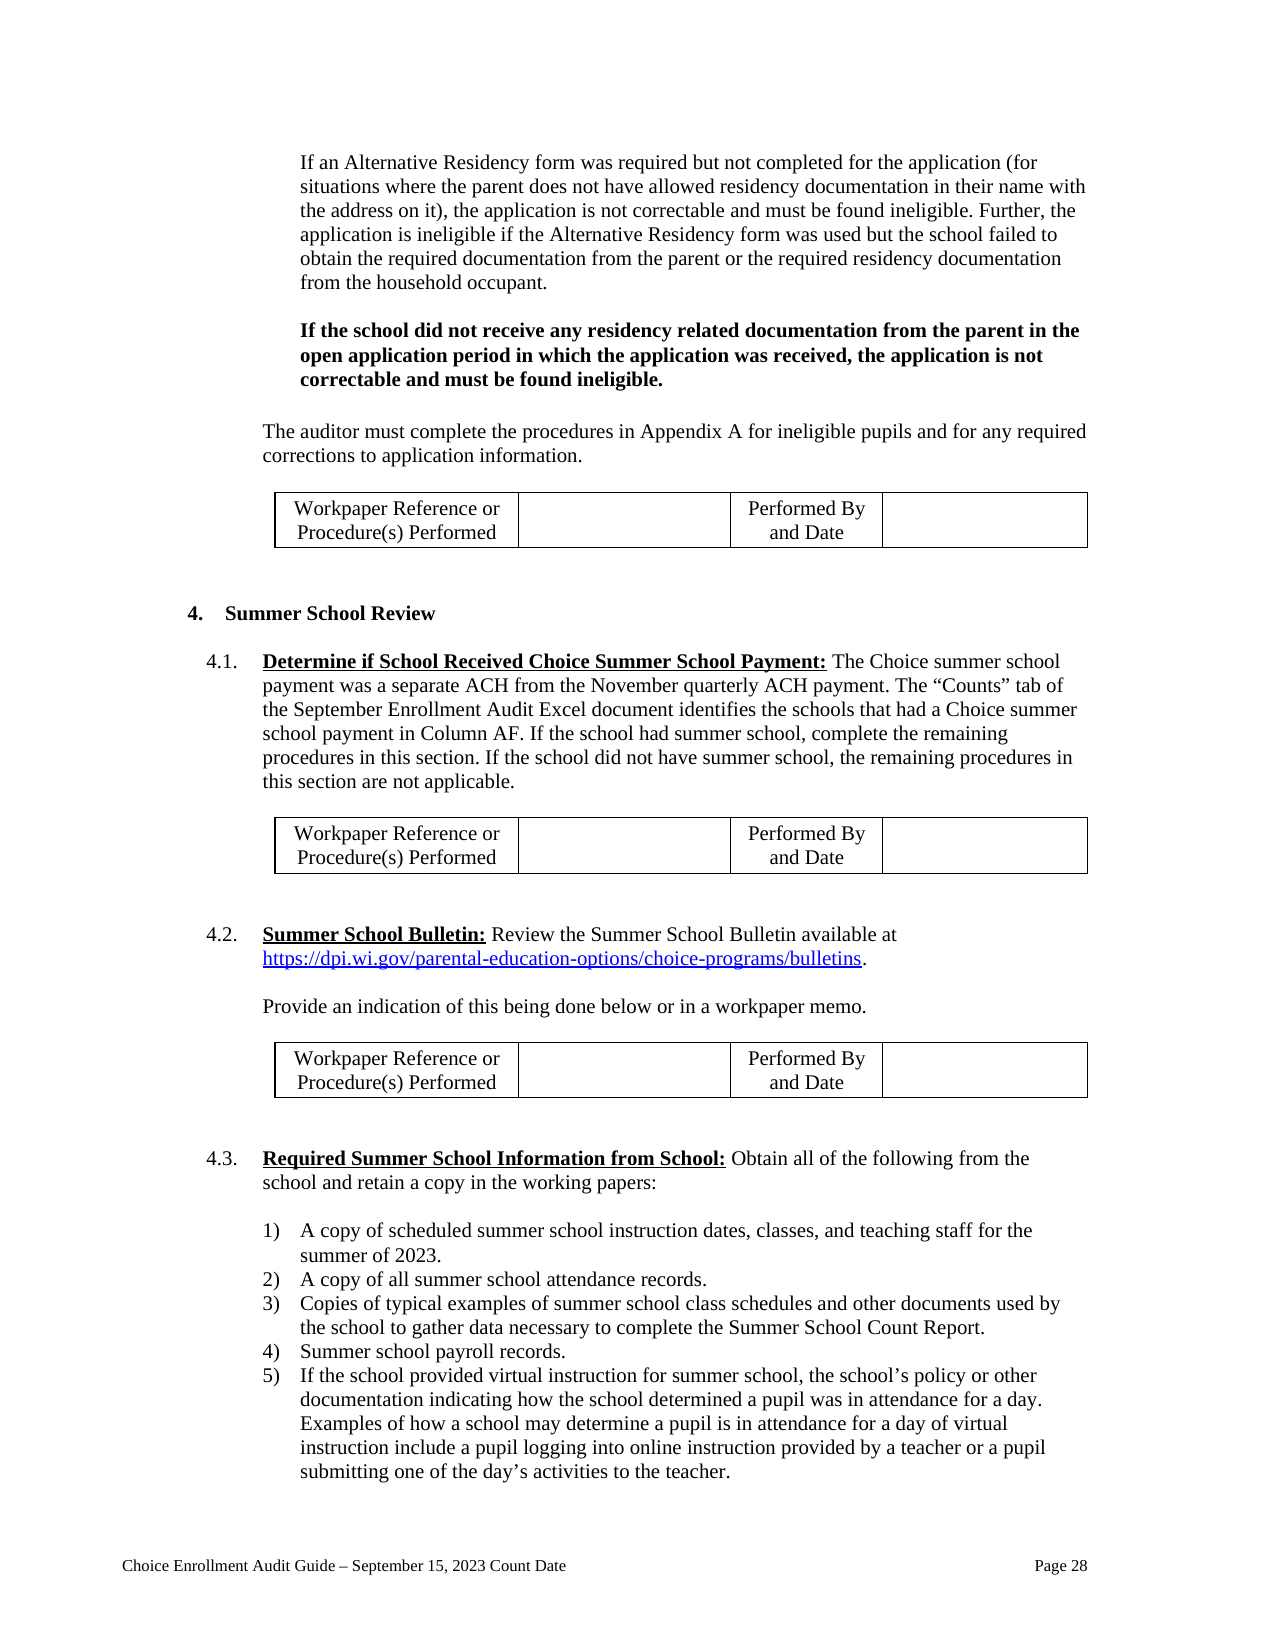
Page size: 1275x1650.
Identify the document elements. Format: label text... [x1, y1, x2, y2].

text The auditor must complete the procedures in Appendix A for ineligible pupils and for any required corrections to application information. [262, 419, 1087, 467]
list Summer school payroll records. [262, 1339, 1087, 1363]
table_header [883, 493, 1087, 547]
table_header Performed By and Date [731, 493, 882, 547]
list Copies of typical examples of summer school class schedules and other documents used by the school to gather data necessary to complete the Summer School Count Report. [262, 1291, 1087, 1339]
table_header Workpaper Reference or Procedure(s) Performed [276, 1043, 518, 1097]
list Required Summer School Information from School: Obtain all of the following from the school and retain a copy in the working papers: [206, 1146, 1087, 1194]
table_header Performed By and Date [731, 1043, 882, 1097]
list A copy of all summer school attendance records. [262, 1267, 1087, 1291]
table_header [519, 493, 730, 547]
text Provide an indication of this being done below or in a workpaper memo. [262, 994, 1087, 1018]
list Determine if School Received Choice Summer School Payment: The Choice summer school payment was a separate ACH from the November quarterly ACH payment. The “Counts” tab of the September Enrollment Audit Excel document identifies the schools that had a Choice summer school payment in Column AF. If the school had summer school, complete the remaining procedures in this section. If the school did not have summer school, the remaining procedures in this section are not applicable. [206, 649, 1087, 793]
text If an Alternative Residency form was required but not completed for the application (for situations where the parent does not have allowed residency documentation in their name with the address on it), the application is not correctable and must be found ineligible. Further, the application is ineligible if the Alternative Residency form was used but the school failed to obtain the required documentation from the parent or the required residency documentation from the household occupant. [300, 150, 1087, 294]
list A copy of scheduled summer school instruction dates, classes, and teaching staff for the summer of 2023. [262, 1218, 1087, 1267]
table_header [519, 1043, 730, 1097]
list If the school provided virtual instruction for summer school, the school’s policy or other documentation indicating how the school determined a pupil was in attendance for a day. Examples of how a school may determine a pupil is in attendance for a day of virtual instruction include a pupil logging into online instruction provided by a teacher or a pupil submitting one of the day’s activities to the teacher. [262, 1363, 1087, 1483]
subtitle Summer School Review [187, 601, 1087, 625]
table_header [883, 818, 1087, 872]
table_header Workpaper Reference or Procedure(s) Performed [276, 818, 518, 872]
table_header Performed By and Date [731, 818, 882, 872]
table_header [519, 818, 730, 872]
text If the school did not receive any residency related documentation from the parent in the open application period in which the application was received, the application is not correctable and must be found ineligible. [300, 318, 1087, 391]
table_header [883, 1043, 1087, 1097]
list Summer School Bulletin: Review the Summer School Bulletin available at https://dpi.wi.gov/parental-education-options/choice-programs/bulletins. [206, 922, 1087, 970]
table_header Workpaper Reference or Procedure(s) Performed [276, 493, 518, 547]
